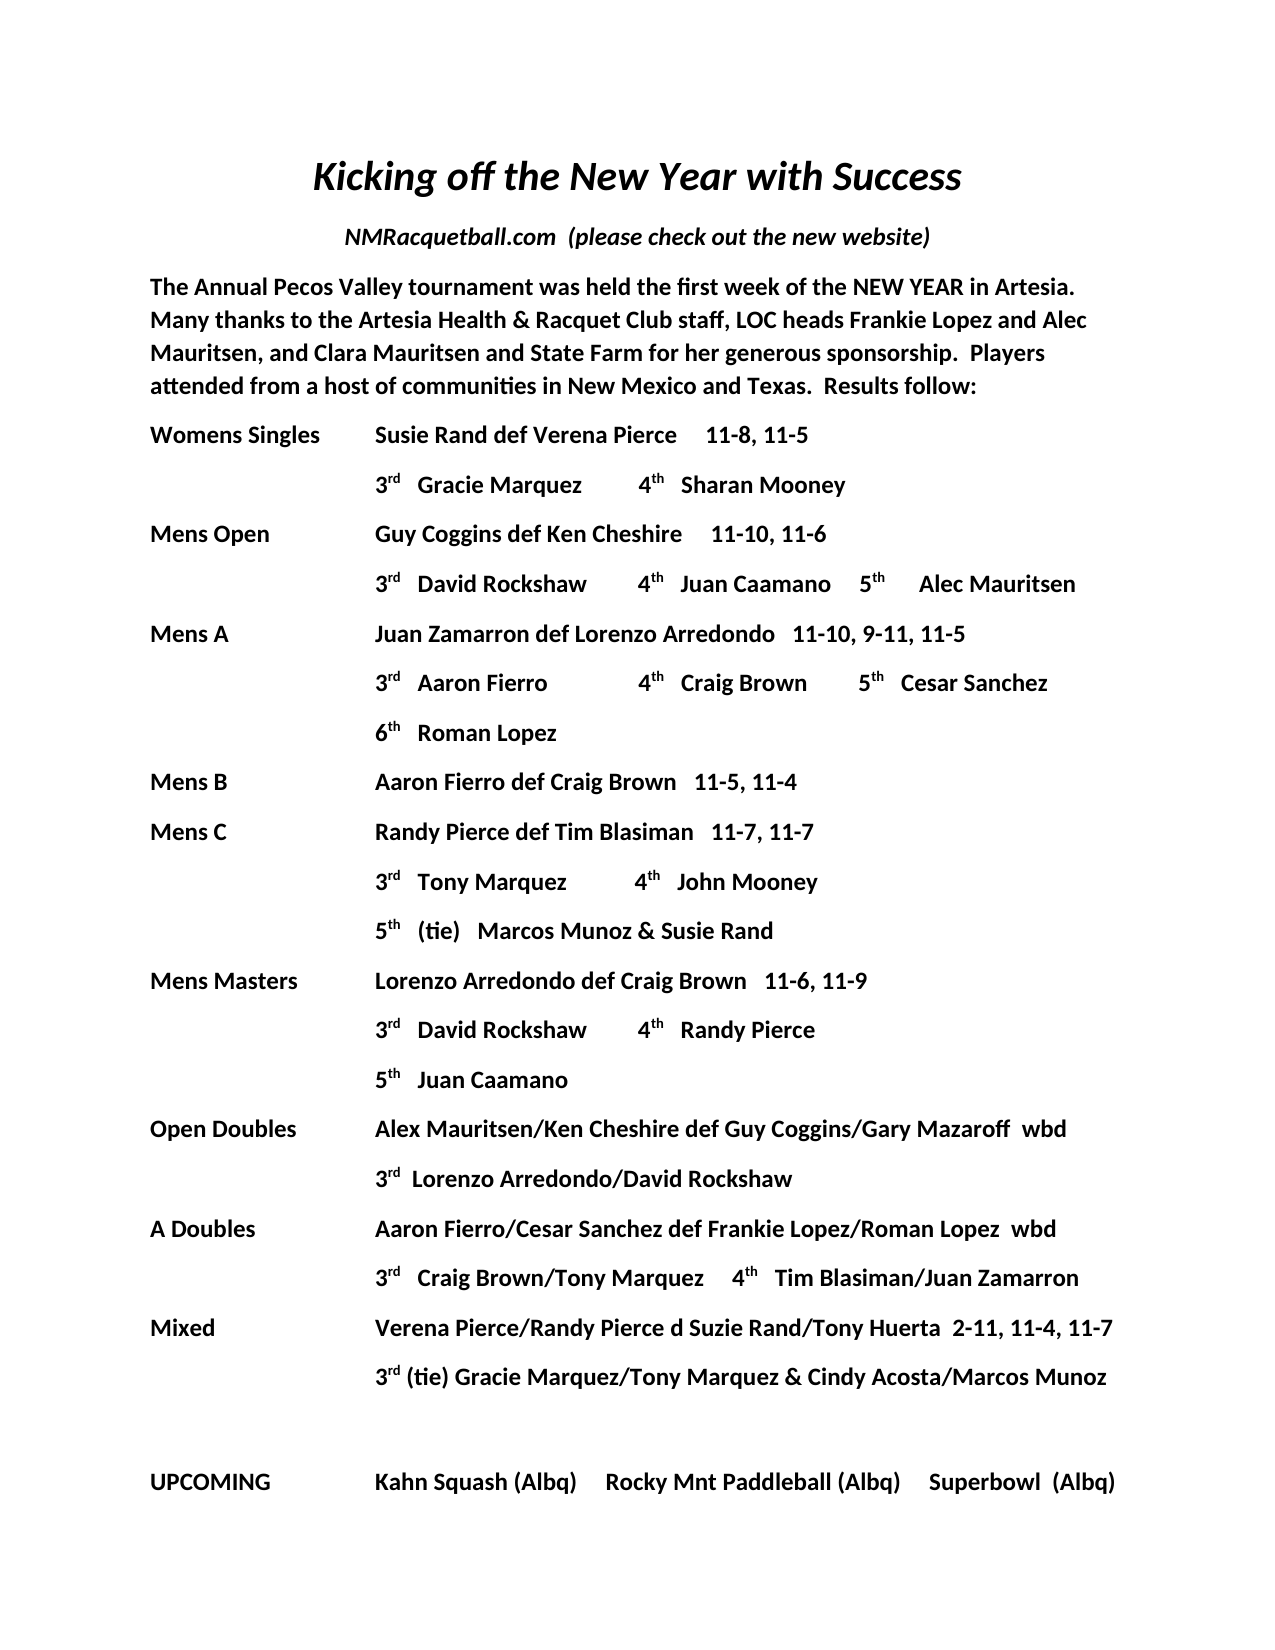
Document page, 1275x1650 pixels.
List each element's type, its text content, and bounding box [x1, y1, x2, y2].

text 6th Roman Lopez [150, 717, 1125, 747]
text Mens C Randy Pierce def Tim Blasiman 11-7, 11-7 [150, 816, 1125, 847]
text Mens Masters Lorenzo Arredondo def Craig Brown 11-6, 11-9 [150, 965, 1125, 995]
text Kicking off the New Year with Success [150, 150, 1125, 201]
text 3rd Gracie Marquez 4th Sharan Mooney [150, 469, 1125, 499]
text 5th (tie) Marcos Munoz & Susie Rand [150, 915, 1125, 946]
text 3rd Tony Marquez 4th John Mooney [150, 866, 1125, 896]
text 3rd (tie) Gracie Marquez/Tony Marquez & Cindy Acosta/Marcos Munoz [150, 1362, 1125, 1392]
text 3rd David Rockshaw 4th Randy Pierce [150, 1014, 1125, 1045]
text Mens A Juan Zamarron def Lorenzo Arredondo 11-10, 9-11, 11-5 [150, 618, 1125, 648]
text 5th Juan Caamano [150, 1064, 1125, 1094]
text NMRacquetball.com (please check out the new website) [150, 222, 1125, 252]
text 3rd Craig Brown/Tony Marquez 4th Tim Blasiman/Juan Zamarron [150, 1262, 1125, 1293]
text Open Doubles Alex Mauritsen/Ken Cheshire def Guy Coggins/Gary Mazaroff wbd [150, 1114, 1125, 1144]
text 3rd David Rockshaw 4th Juan Caamano 5th Alec Mauritsen [150, 568, 1125, 599]
text UPCOMING Kahn Squash (Albq) Rocky Mnt Paddleball (Albq) Superbowl (Albq) [150, 1466, 1125, 1497]
text A Doubles Aaron Fierro/Cesar Sanchez def Frankie Lopez/Roman Lopez wbd [150, 1213, 1125, 1243]
text Mixed Verena Pierce/Randy Pierce d Suzie Rand/Tony Huerta 2-11, 11-4, 11-7 [150, 1312, 1125, 1342]
text Mens B Aaron Fierro def Craig Brown 11-5, 11-4 [150, 767, 1125, 797]
text The Annual Pecos Valley tournament was held the first week of the NEW YEAR in Artesia. Many thanks to the Artesia Health & Racquet Club staff, LOC heads Frankie Lopez and Alec Mauritsen, and Clara Mauritsen and State Farm for her generous sponsorship. Players attended from a host of communities in New Mexico and Texas. Results follow: [150, 271, 1125, 400]
text 3rd Lorenzo Arredondo/David Rockshaw [150, 1163, 1125, 1194]
text 3rd Aaron Fierro 4th Craig Brown 5th Cesar Sanchez [150, 667, 1125, 698]
text Mens Open Guy Coggins def Ken Cheshire 11-10, 11-6 [150, 519, 1125, 549]
text Womens Singles Susie Rand def Verena Pierce 11-8, 11-5 [150, 419, 1125, 450]
